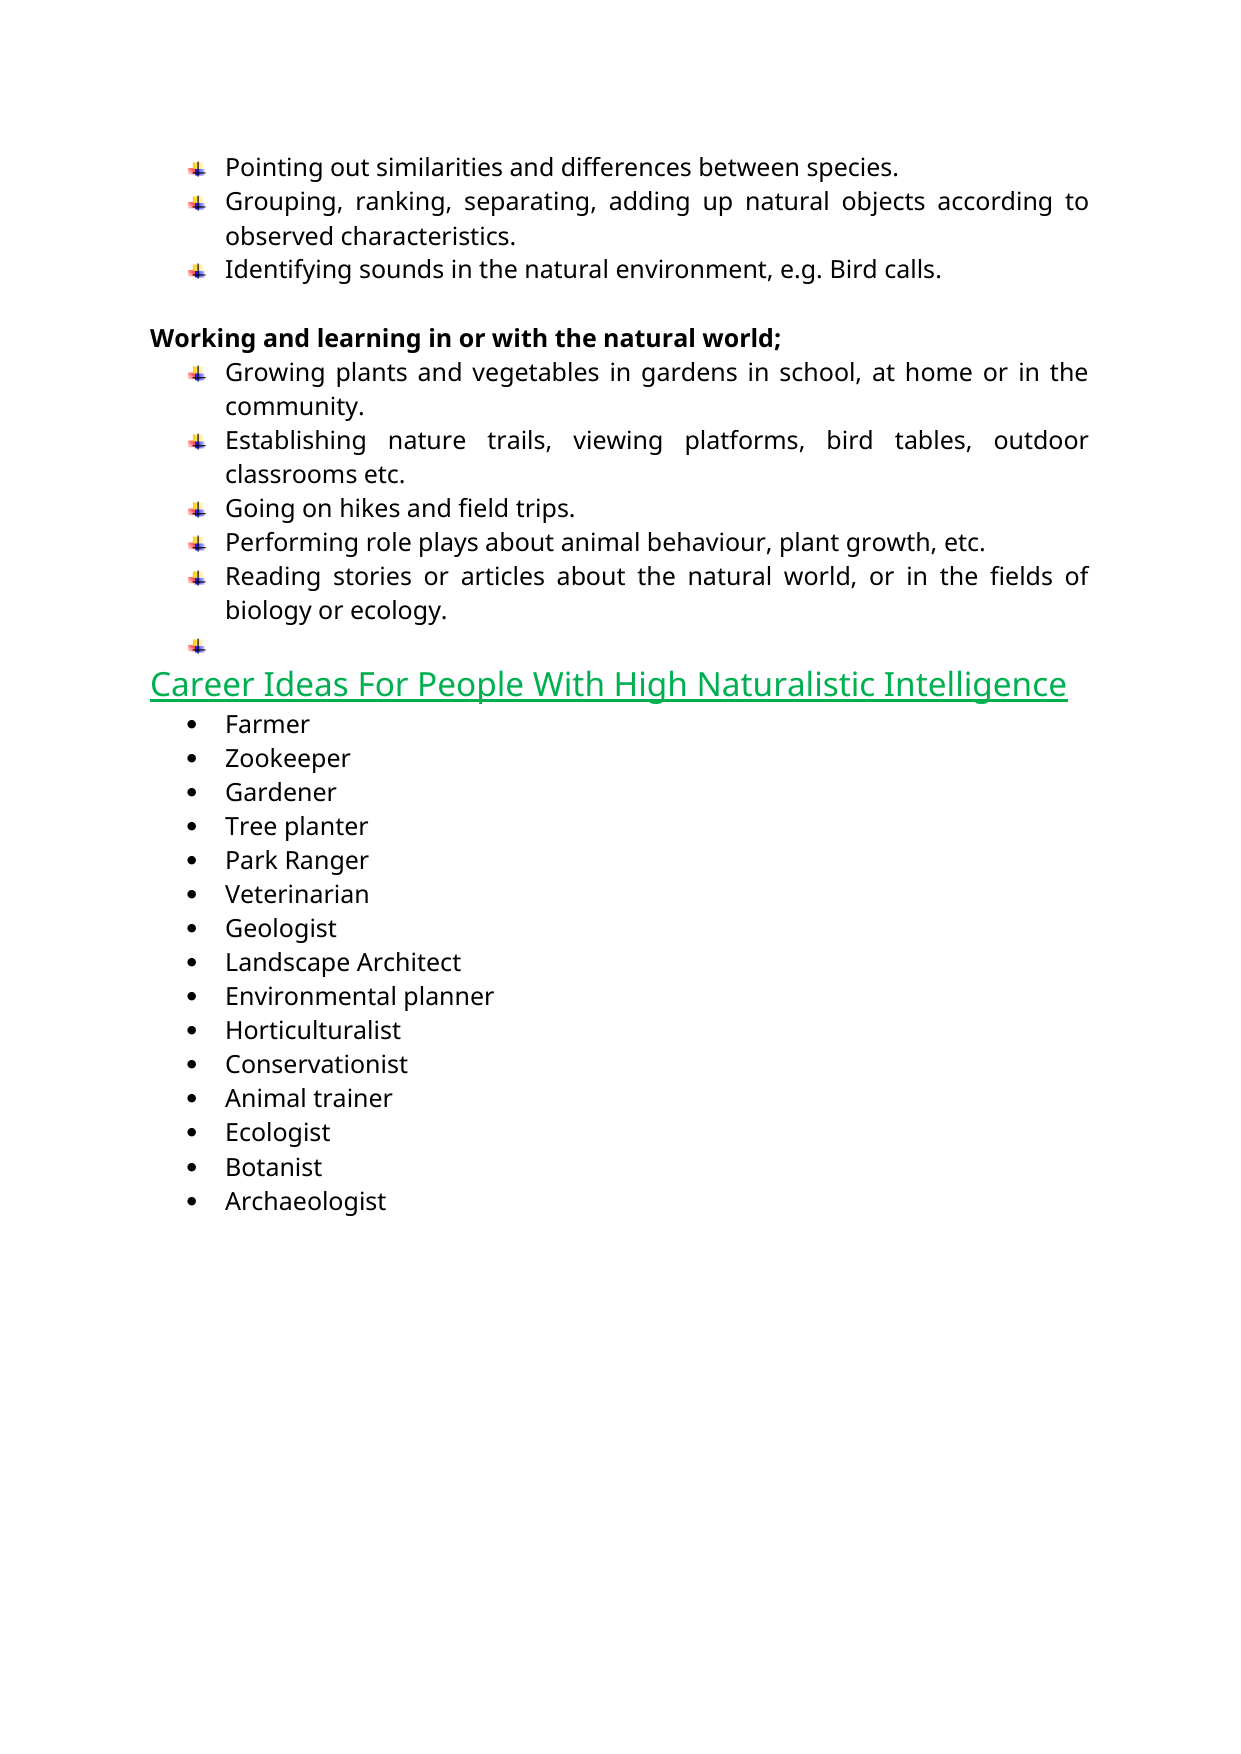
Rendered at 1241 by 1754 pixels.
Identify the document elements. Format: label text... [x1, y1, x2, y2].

list Establishing nature trails, viewing platforms, bird tables, outdoor classrooms etc. [187, 422, 1090, 491]
list Archaeologist [187, 1183, 1090, 1217]
list Zookeeper [187, 740, 1090, 774]
list Identifying sounds in the natural environment, e.g. Bird calls. [187, 252, 1090, 286]
list Horticulturalist [187, 1013, 1090, 1047]
list Farmer [187, 706, 1090, 740]
list Landscape Architect [187, 945, 1090, 979]
picture [188, 364, 206, 382]
list Going on hikes and field trips. [187, 491, 1090, 525]
picture [188, 500, 206, 518]
picture [188, 569, 206, 586]
picture [188, 194, 206, 211]
text Career Ideas For People With High Naturalistic Intelligence [150, 661, 1090, 706]
picture [188, 262, 206, 279]
list Conservationist [187, 1047, 1090, 1081]
list Geologist [187, 911, 1090, 945]
list Park Ranger [187, 843, 1090, 877]
list Environmental planner [187, 979, 1090, 1013]
list Botanist [187, 1149, 1090, 1183]
picture [188, 637, 206, 654]
picture [188, 160, 206, 177]
list Pointing out similarities and differences between species. [187, 150, 1090, 184]
picture [188, 432, 206, 450]
list Animal trainer [187, 1081, 1090, 1115]
list Reading stories or articles about the natural world, or in the fields of biology or ecology. [187, 559, 1090, 627]
picture [188, 534, 206, 552]
list Tree planter [187, 808, 1090, 843]
text Working and learning in or with the natural world; [150, 320, 1090, 354]
list Gardener [187, 774, 1090, 808]
list Ecologist [187, 1115, 1090, 1149]
list Veterinarian [187, 877, 1090, 911]
list Performing role plays about animal behaviour, plant growth, etc. [187, 525, 1090, 559]
list Growing plants and vegetables in gardens in school, at home or in the community. [187, 354, 1090, 422]
list Grouping, ranking, separating, adding up natural objects according to observed characteristics. [187, 184, 1090, 252]
